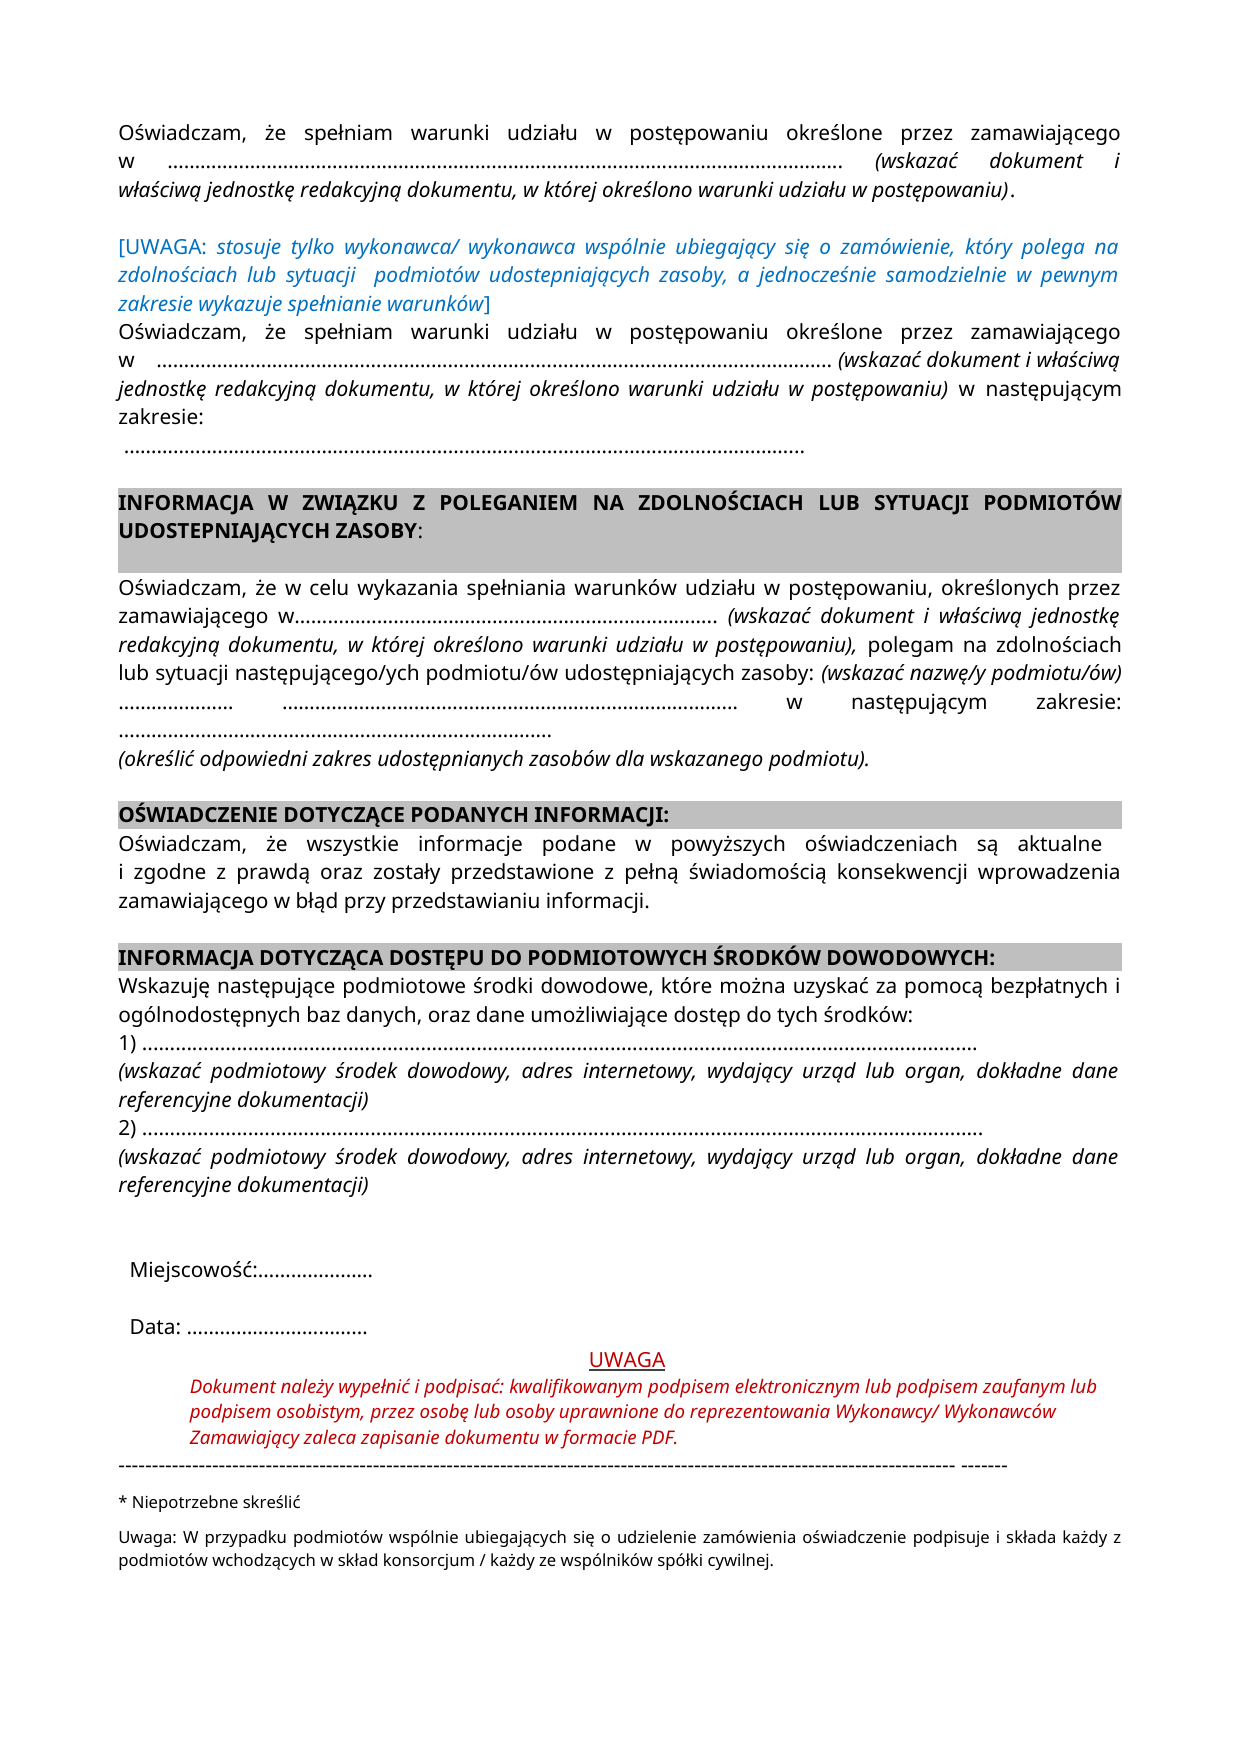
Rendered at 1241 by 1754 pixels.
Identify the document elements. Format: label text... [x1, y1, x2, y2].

text [UWAGA: stosuje tylko wykonawca/ wykonawca wspólnie ubiegający się o zamówienie, który polega na zdolnościach lub sytuacji podmiotów udostepniających zasoby, a jednocześnie samodzielnie w pewnym zakresie wykazuje spełnianie warunków] [118, 232, 1122, 317]
text Oświadczam, że spełniam warunki udziału w postępowaniu określone przez zamawiającego w …………..…………………………………………………..………………………………………….. (wskazać dokument i właściwą jednostkę redakcyjną dokumentu, w której określono warunki udziału w postępowaniu). [118, 118, 1122, 203]
text (wskazać podmiotowy środek dowodowy, adres internetowy, wydający urząd lub organ, dokładne dane referencyjne dokumentacji) [118, 1057, 1122, 1113]
text Wskazuję następujące podmiotowe środki dowodowe, które można uzyskać za pomocą bezpłatnych i ogólnodostępnych baz danych, oraz dane umożliwiające dostęp do tych środków: [118, 971, 1122, 1028]
text Zamawiający zaleca zapisanie dokumentu w formacie PDF. [189, 1424, 1125, 1450]
text 1) ...................................................................................................................................................... [118, 1028, 1122, 1057]
table_cell Data: …………………………… [118, 1313, 551, 1345]
text Oświadczam, że w celu wykazania spełniania warunków udziału w postępowaniu, określonych przez zamawiającego w………………………………………………………...……….. (wskazać dokument i właściwą jednostkę redakcyjną dokumentu, w której określono warunki udziału w postępowaniu), polegam na zdolnościach lub sytuacji następującego/ych podmiotu/ów udostępniających zasoby: (wskazać nazwę/y podmiotu/ów)………………… ………………………..……………………………………………… w następującym zakresie: ……………………………………………………………………. [118, 573, 1122, 744]
text ----------------------------------------------------------------------------------------------------------------------------- ------- [118, 1450, 1122, 1478]
text 2) ....................................................................................................................................................... [118, 1113, 1122, 1142]
text Oświadczam, że wszystkie informacje podane w powyższych oświadczeniach są aktualne i zgodne z prawdą oraz zostały przedstawione z pełną świadomością konsekwencji wprowadzenia zamawiającego w błąd przy przedstawianiu informacji. [118, 829, 1122, 914]
text UWAGA [129, 1345, 1125, 1373]
text INFORMACJA W ZWIĄZKU Z POLEGANIEM NA ZDOLNOŚCIACH LUB SYTUACJI PODMIOTÓW UDOSTEPNIAJĄCYCH ZASOBY: [118, 488, 1122, 545]
text INFORMACJA DOTYCZĄCA DOSTĘPU DO PODMIOTOWYCH ŚRODKÓW DOWODOWYCH: [118, 943, 1122, 971]
text (wskazać podmiotowy środek dowodowy, adres internetowy, wydający urząd lub organ, dokładne dane referencyjne dokumentacji) [118, 1142, 1122, 1199]
table_header Miejscowość:………………… [118, 1256, 551, 1312]
text * Niepotrzebne skreślić [118, 1491, 1122, 1513]
text Uwaga: W przypadku podmiotów wspólnie ubiegających się o udzielenie zamówienia oświadczenie podpisuje i składa każdy z podmiotów wchodzących w skład konsorcjum / każdy ze wspólników spółki cywilnej. [118, 1526, 1122, 1571]
text (określić odpowiedni zakres udostępnianych zasobów dla wskazanego podmiotu). [118, 744, 1122, 772]
text OŚWIADCZENIE DOTYCZĄCE PODANYCH INFORMACJI: [118, 801, 1122, 829]
text Dokument należy wypełnić i podpisać: kwalifikowanym podpisem elektronicznym lub podpisem zaufanym lub podpisem osobistym, przez osobę lub osoby uprawnione do reprezentowania Wykonawcy/ Wykonawców [189, 1373, 1125, 1424]
text Oświadczam, że spełniam warunki udziału w postępowaniu określone przez zamawiającego w …………..…………………………………………………..………………………………………….. (wskazać dokument i właściwą jednostkę redakcyjną dokumentu, w której określono warunki udziału w postępowaniu) w następującym zakresie: [118, 317, 1122, 431]
text …………..…………………………………………………..…………………………………………... [118, 431, 1122, 459]
